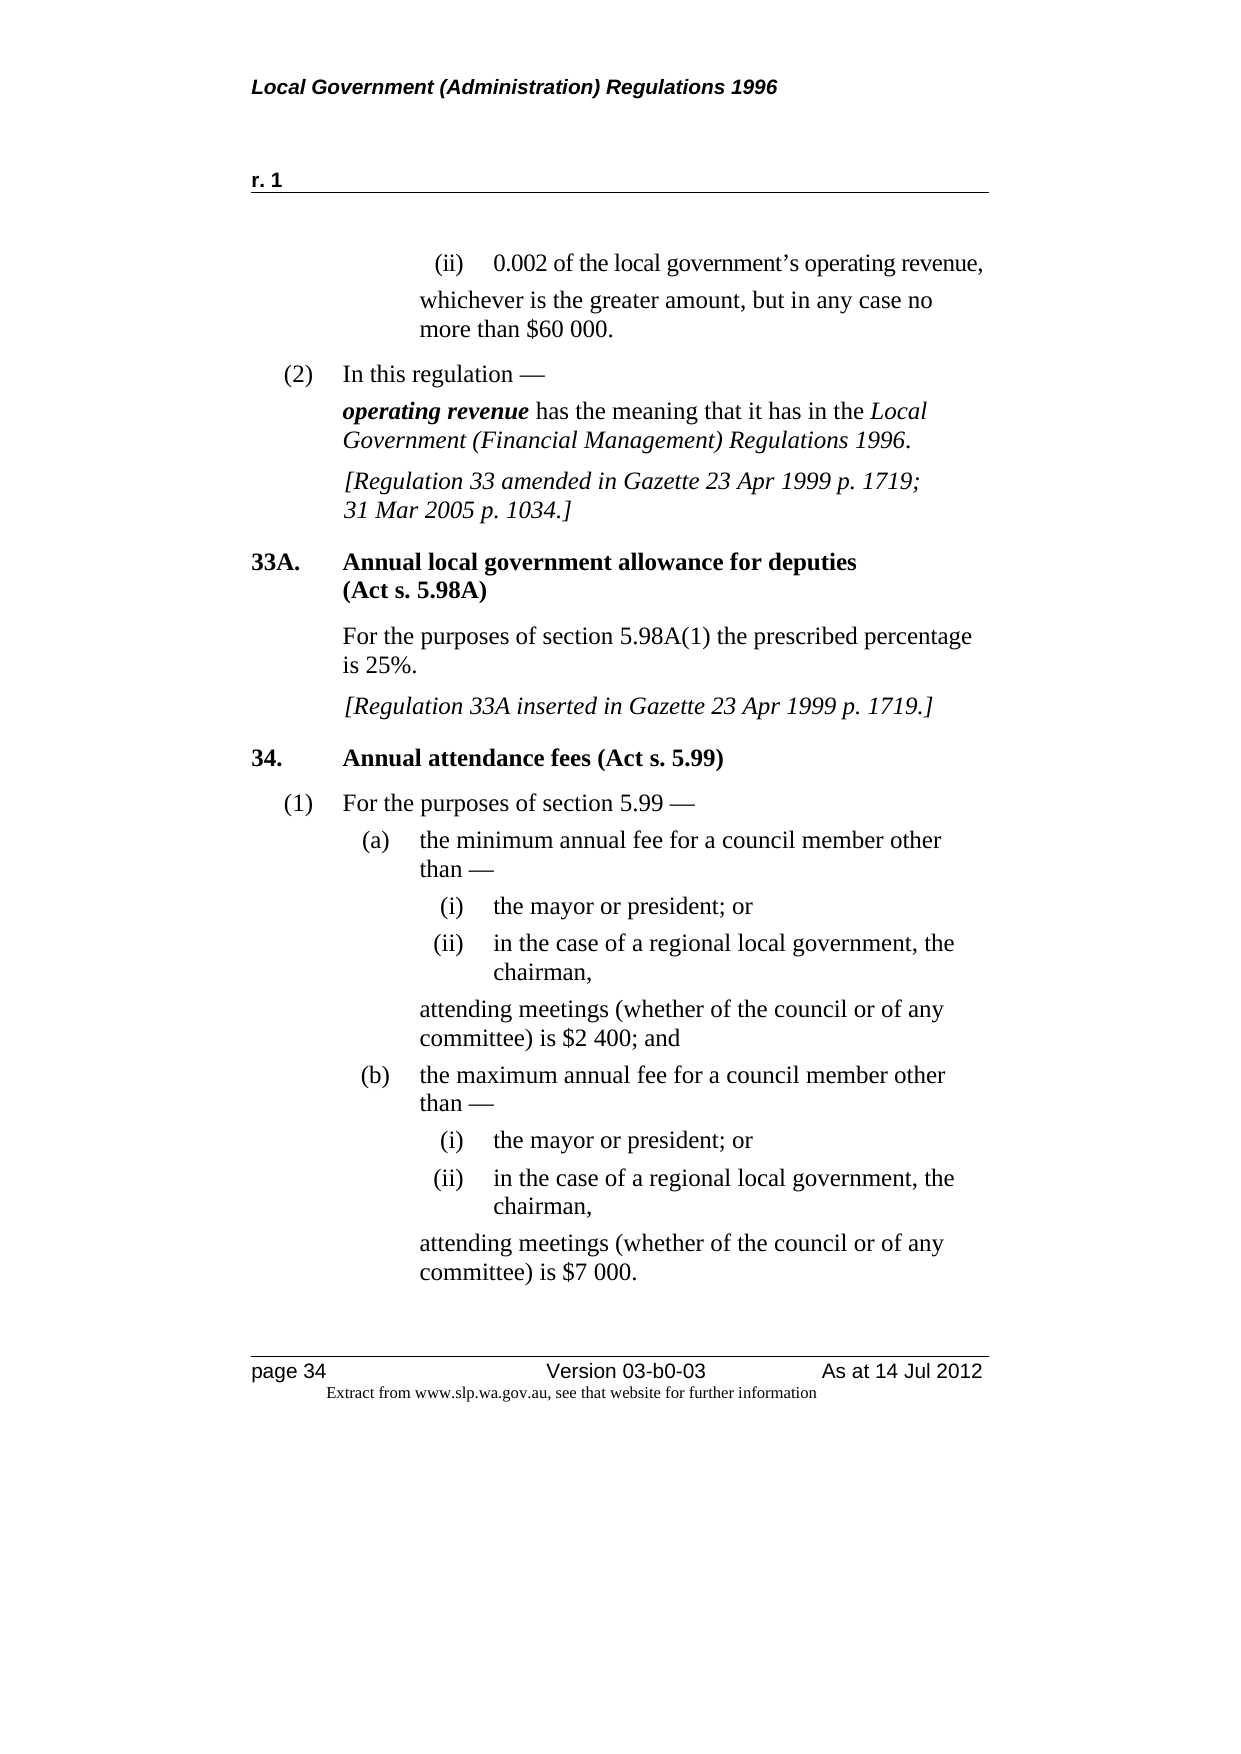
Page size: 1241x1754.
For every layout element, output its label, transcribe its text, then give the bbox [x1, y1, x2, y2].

text (ii) in the case of a regional local government, the chairman, [251, 1163, 989, 1220]
subtitle 34. Annual attendance fees (Act s. 5.99) [251, 743, 989, 771]
subtitle 33A. Annual local government allowance for deputies (Act s. 5.98A) [251, 547, 989, 604]
text (ii) 0.002 of the local government’s operating revenue, [251, 248, 989, 277]
text operating revenue has the meaning that it has in the Local Government (Financial Management) Regulations 1996. [251, 396, 989, 454]
text (2) In this regulation — [251, 359, 989, 388]
text [Regulation 33 amended in Gazette 23 Apr 1999 p. 1719; 31 Mar 2005 p. 1034.] [251, 466, 989, 524]
text attending meetings (whether of the council or of any committee) is $7 000. [251, 1228, 989, 1286]
text (ii) in the case of a regional local government, the chairman, [251, 928, 989, 986]
text [Regulation 33A inserted in Gazette 23 Apr 1999 p. 1719.] [251, 691, 989, 720]
text (i) the mayor or president; or [251, 891, 989, 920]
text whichever is the greater amount, but in any case no more than $60 000. [251, 285, 989, 343]
text For the purposes of section 5.98A(1) the prescribed percentage is 25%. [251, 621, 989, 678]
text (b) the maximum annual fee for a council member other than — [251, 1060, 989, 1117]
text (a) the minimum annual fee for a council member other than — [251, 825, 989, 883]
text (i) the mayor or president; or [251, 1126, 989, 1154]
text (1) For the purposes of section 5.99 — [251, 788, 989, 817]
text attending meetings (whether of the council or of any committee) is $2 400; and [251, 994, 989, 1051]
